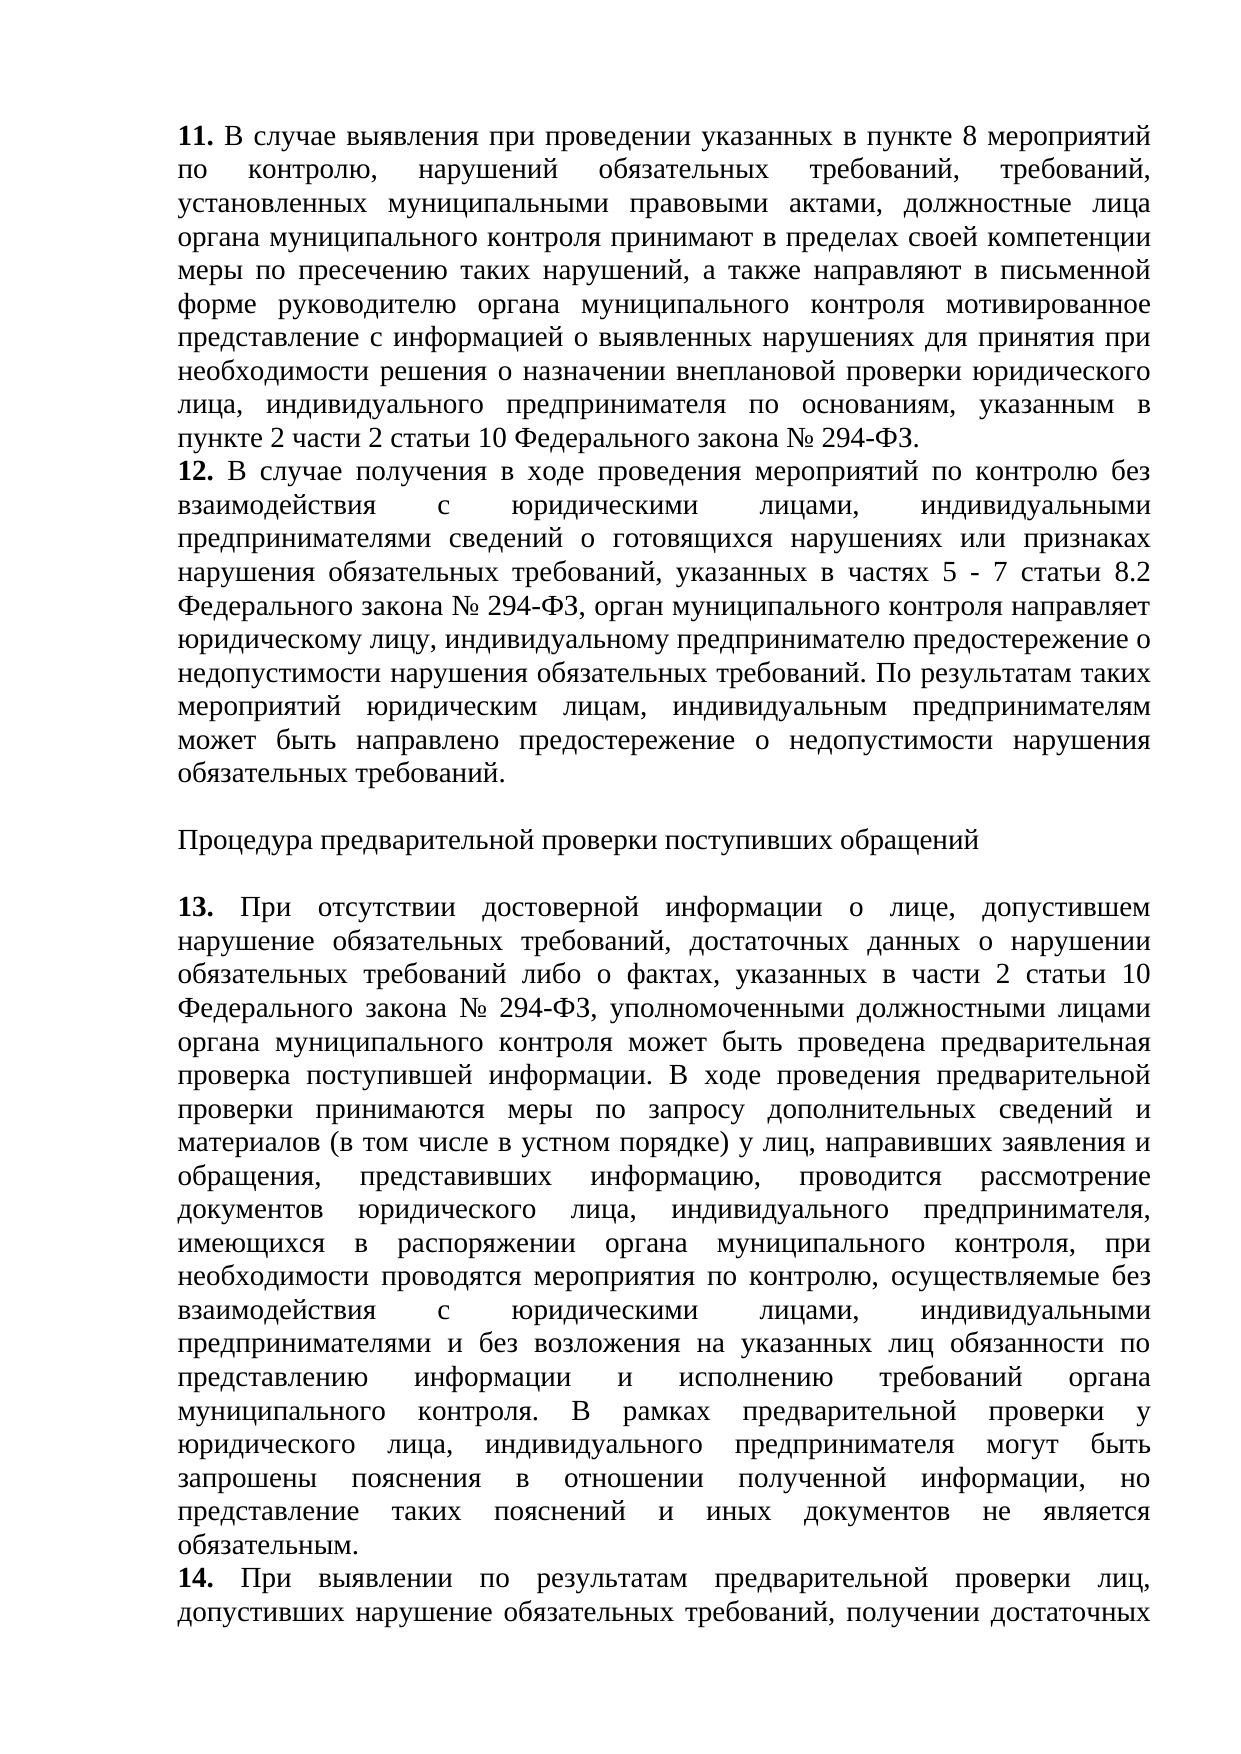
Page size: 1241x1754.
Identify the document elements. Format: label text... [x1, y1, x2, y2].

text 11. В случае выявления при проведении указанных в пункте 8 мероприятий по контролю, нарушений обязательных требований, требований, установленных муниципальными правовыми актами, должностные лица органа муниципального контроля принимают в пределах своей компетенции меры по пресечению таких нарушений, а также направляют в письменной форме руководителю органа муниципального контроля мотивированное представление с информацией о выявленных нарушениях для принятия при необходимости решения о назначении внеплановой проверки юридического лица, индивидуального предпринимателя по основаниям, указанным в пункте 2 части 2 статьи 10 Федерального закона № 294-ФЗ. [177, 118, 1152, 453]
text 12. В случае получения в ходе проведения мероприятий по контролю без взаимодействия с юридическими лицами, индивидуальными предпринимателями сведений о готовящихся нарушениях или признаках нарушения обязательных требований, указанных в частях 5 - 7 статьи 8.2 Федерального закона № 294-ФЗ, орган муниципального контроля направляет юридическому лицу, индивидуальному предпринимателю предостережение о недопустимости нарушения обязательных требований. По результатам таких мероприятий юридическим лицам, индивидуальным предпринимателям может быть направлено предостережение о недопустимости нарушения обязательных требований. [177, 453, 1152, 789]
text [177, 1560, 1152, 1627]
text Процедура предварительной проверки поступивших обращений [177, 822, 1152, 856]
text 13. При отсутствии достоверной информации о лице, допустившем нарушение обязательных требований, достаточных данных о нарушении обязательных требований либо о фактах, указанных в части 2 статьи 10 Федерального закона № 294-ФЗ, уполномоченными должностными лицами органа муниципального контроля может быть проведена предварительная проверка поступившей информации. В ходе проведения предварительной проверки принимаются меры по запросу дополнительных сведений и материалов (в том числе в устном порядке) у лиц, направивших заявления и обращения, представивших информацию, проводится рассмотрение документов юридического лица, индивидуального предпринимателя, имеющихся в распоряжении органа муниципального контроля, при необходимости проводятся мероприятия по контролю, осуществляемые без взаимодействия с юридическими лицами, индивидуальными предпринимателями и без возложения на указанных лиц обязанности по представлению информации и исполнению требований органа муниципального контроля. В рамках предварительной проверки у юридического лица, индивидуального предпринимателя могут быть запрошены пояснения в отношении полученной информации, но представление таких пояснений и иных документов не является обязательным. [177, 889, 1152, 1560]
